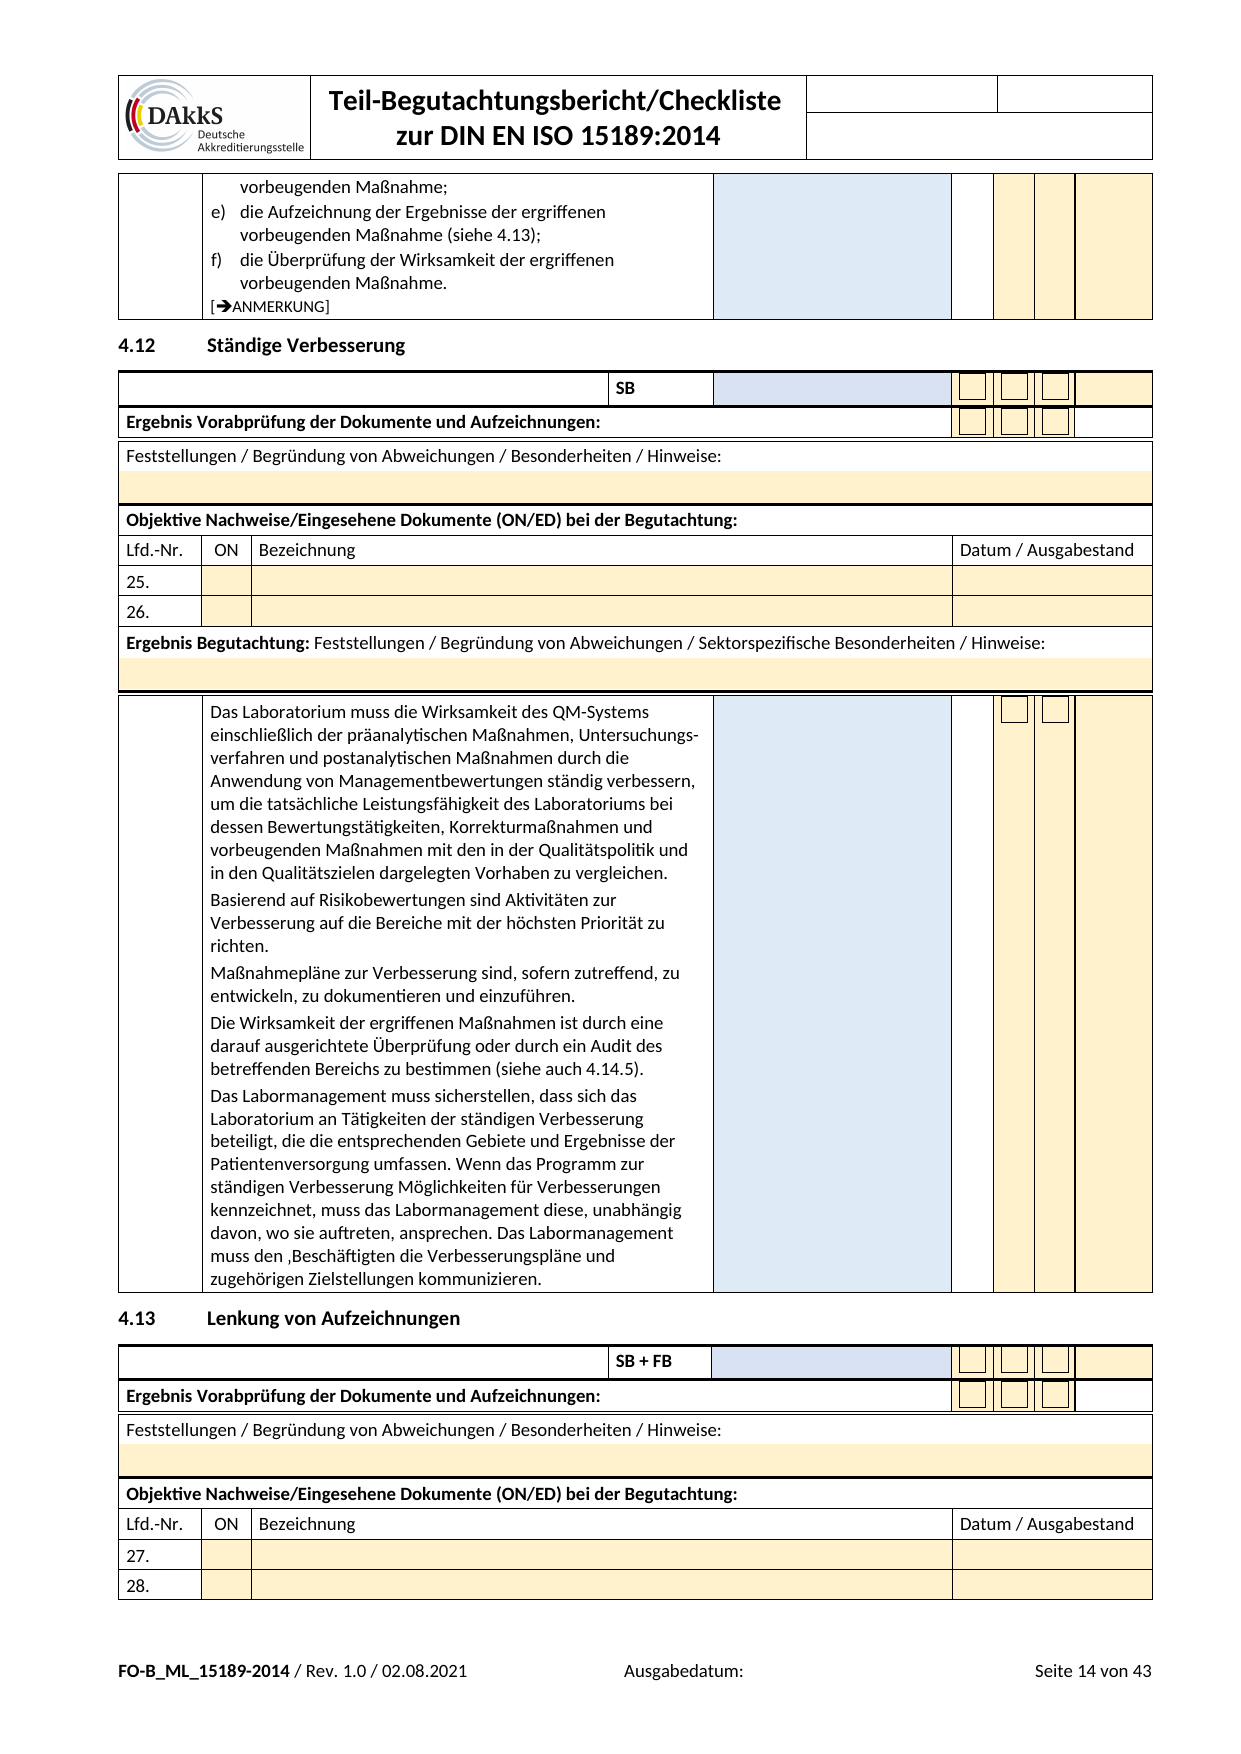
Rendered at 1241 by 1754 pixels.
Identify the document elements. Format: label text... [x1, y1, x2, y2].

table_header [994, 696, 1034, 1292]
table_header [1076, 174, 1152, 319]
table_header Feststellungen / Begründung von Abweichungen / Besonderheiten / Hinweise: [119, 1415, 1152, 1444]
table_cell Bezeichnung [252, 1509, 952, 1538]
table_cell [252, 1540, 952, 1569]
table_header [1076, 1347, 1152, 1378]
table_cell [119, 1444, 1152, 1476]
table_cell [953, 1540, 1152, 1569]
table_cell [252, 1570, 952, 1599]
table_cell [1076, 1381, 1152, 1411]
table_header [952, 174, 993, 319]
table_header Feststellungen / Begründung von Abweichungen / Besonderheiten / Hinweise: [119, 442, 1152, 471]
table_cell Ergebnis Vorabprüfung der Dokumente und Aufzeichnungen: [119, 1381, 951, 1411]
table_cell [994, 1381, 1034, 1411]
table_cell Lfd.-Nr. [119, 536, 201, 565]
subtitle 4.13 Lenkung von Aufzeichnungen [118, 1306, 1152, 1331]
table_cell [1075, 408, 1152, 437]
table_cell [1035, 408, 1074, 437]
table_cell [202, 596, 251, 626]
table_header [1035, 1347, 1074, 1378]
table_header [994, 174, 1034, 319]
table_cell [953, 566, 1152, 595]
table_header [714, 174, 951, 319]
table_cell [202, 1540, 251, 1569]
table_cell Datum / Ausgabestand [953, 1509, 1152, 1538]
table_cell [953, 596, 1152, 626]
table_cell Ergebnis Vorabprüfung der Dokumente und Aufzeichnungen: [119, 408, 951, 437]
table_header [952, 373, 993, 405]
table_header SB [609, 373, 713, 405]
table_cell [952, 1381, 993, 1411]
picture [124, 78, 306, 156]
table_cell [119, 566, 201, 595]
table_header [119, 373, 608, 405]
table_header [712, 1347, 951, 1378]
table_header [714, 373, 951, 405]
table_cell Bezeichnung [252, 536, 952, 565]
table_header Das Laboratorium muss die Wirksamkeit des QM-Systems einschließlich der präanalytischen Maßnahmen, Untersuchungs-verfahren und postanalytischen Maßnahmen durch die Anwendung von Managementbewertungen ständig verbessern, um die tatsächliche Leistungsfähigkeit des Laboratoriums bei dessen Bewertungstätigkeiten, Korrekturmaßnahmen und vorbeugenden Maßnahmen mit den in der Qualitätspolitik und in den Qualitätszielen dargelegten Vorhaben zu vergleichen. Basierend auf Risikobewertungen sind Aktivitäten zur Verbesserung auf die Bereiche mit der höchsten Priorität zu richten. Maßnahmepläne zur Verbesserung sind, sofern zutreffend, zu entwickeln, zu dokumentieren und einzuführen. Die Wirksamkeit der ergriffenen Maßnahmen ist durch eine darauf ausgerichtete Überprüfung oder durch ein Audit des betreffenden Bereichs zu bestimmen (siehe auch 4.14.5). Das Labormanagement muss sicherstellen, dass sich das Laboratorium an Tätigkeiten der ständigen Verbesserung beteiligt, die die entsprechenden Gebiete und Ergebnisse der Patientenversorgung umfassen. Wenn das Programm zur ständigen Verbesserung Möglichkeiten für Verbesserungen kennzeichnet, muss das Labormanagement diese, unabhängig davon, wo sie auftreten, ansprechen. Das Labormanagement muss den ‚Beschäftigten die Verbesserungspläne und zugehörigen Zielstellungen kommunizieren. [203, 696, 713, 1292]
table_cell [953, 1570, 1152, 1599]
table_header [714, 696, 951, 1292]
table_cell Objektive Nachweise/Eingesehene Dokumente (ON/ED) bei der Begutachtung: [119, 506, 1152, 535]
table_cell Datum / Ausgabestand [953, 536, 1152, 565]
table_cell ON [202, 1509, 251, 1538]
table_cell [119, 1570, 201, 1599]
table_header SB + FB [609, 1347, 711, 1378]
table_cell [252, 596, 952, 626]
table_cell [994, 408, 1034, 437]
table_cell Lfd.-Nr. [119, 1509, 201, 1538]
table_header [119, 696, 202, 1292]
table_header [1076, 373, 1152, 405]
table_header [994, 373, 1034, 405]
table_cell [119, 658, 1152, 689]
table_header [1035, 696, 1074, 1292]
table_header [952, 1347, 993, 1378]
subtitle 4.12 Ständige Verbesserung [118, 332, 1152, 358]
table_cell [202, 566, 251, 595]
table_cell [202, 1570, 251, 1599]
table_cell [119, 596, 201, 626]
table_cell [1035, 1381, 1074, 1411]
table_header [119, 174, 202, 319]
table_cell [119, 1540, 201, 1569]
table_header [952, 696, 993, 1292]
table_header [994, 1347, 1034, 1378]
table_header [119, 1347, 608, 1378]
table_cell Ergebnis Begutachtung: Feststellungen / Begründung von Abweichungen / Sektorspezifische Besonderheiten / Hinweise: [119, 627, 1152, 658]
table_cell ON [202, 536, 251, 565]
table_cell Objektive Nachweise/Eingesehene Dokumente (ON/ED) bei der Begutachtung: [119, 1479, 1152, 1508]
table_cell [119, 471, 1152, 503]
table_cell [952, 408, 993, 437]
table_cell [252, 566, 952, 595]
table_header [1035, 373, 1074, 405]
table_header [1076, 696, 1152, 1292]
table_header [1035, 174, 1074, 319]
